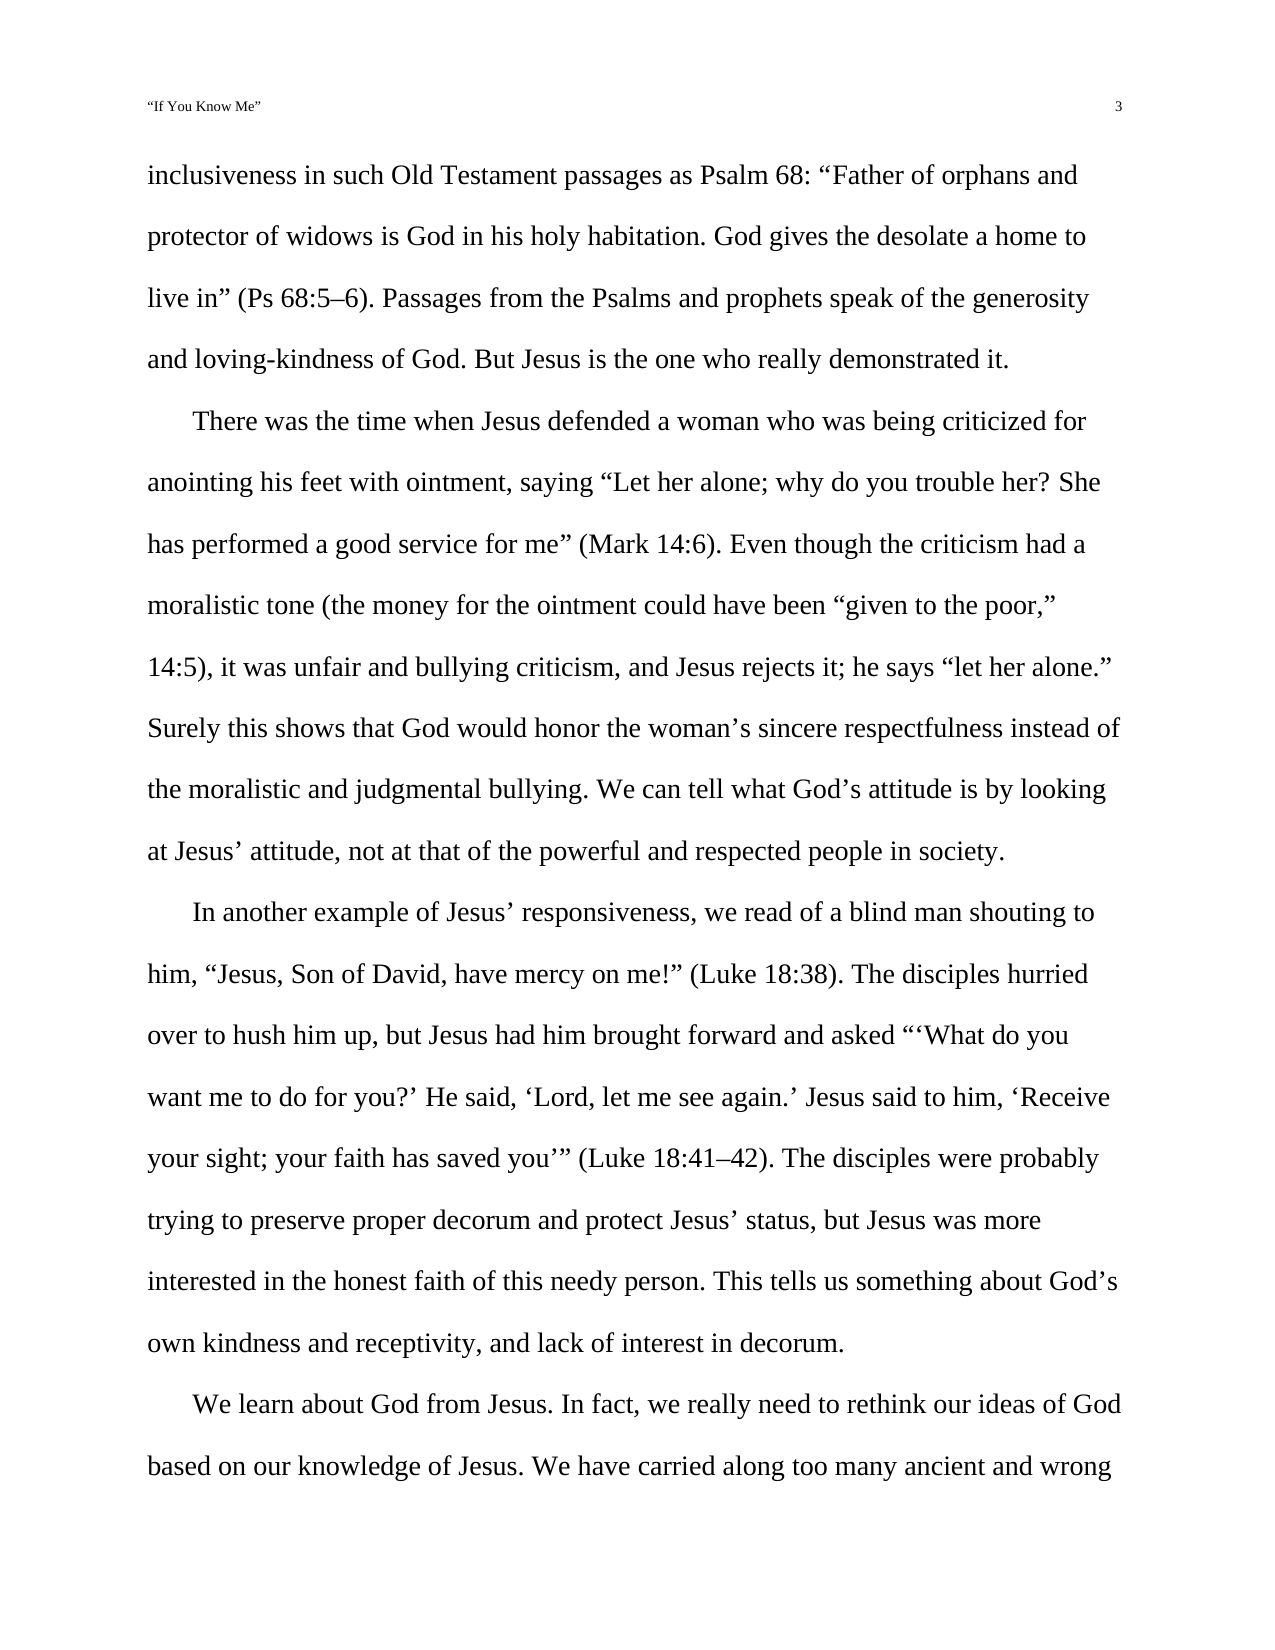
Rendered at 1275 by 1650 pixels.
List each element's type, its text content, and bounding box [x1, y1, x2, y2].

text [147, 1387, 1129, 1481]
text There was the time when Jesus defended a woman who was being criticized for anointing his feet with ointment, saying “Let her alone; why do you trouble her? She has performed a good service for me” (Mark 14:6). Even though the criticism had a moralistic tone (the money for the ointment could have been “given to the poor,” 14:5), it was unfair and bullying criticism, and Jesus rejects it; he says “let her alone.” Surely this shows that God would honor the woman’s sincere respectfulness instead of the moralistic and judgmental bullying. We can tell what God’s attitude is by looking at Jesus’ attitude, not at that of the powerful and respected people in society. [147, 404, 1129, 866]
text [147, 158, 1129, 375]
text In another example of Jesus’ responsiveness, we read of a blind man shouting to him, “Jesus, Son of David, have mercy on me!” (Luke 18:38). The disciples hurried over to hush him up, but Jesus had him brought forward and asked “‘What do you want me to do for you?’ He said, ‘Lord, let me see again.’ Jesus said to him, ‘Receive your sight; your faith has saved you’” (Luke 18:41–42). The disciples were probably trying to preserve proper decorum and protect Jesus’ status, but Jesus was more interested in the honest faith of this needy person. This tells us something about God’s own kindness and receptivity, and lack of interest in decorum. [147, 895, 1129, 1358]
